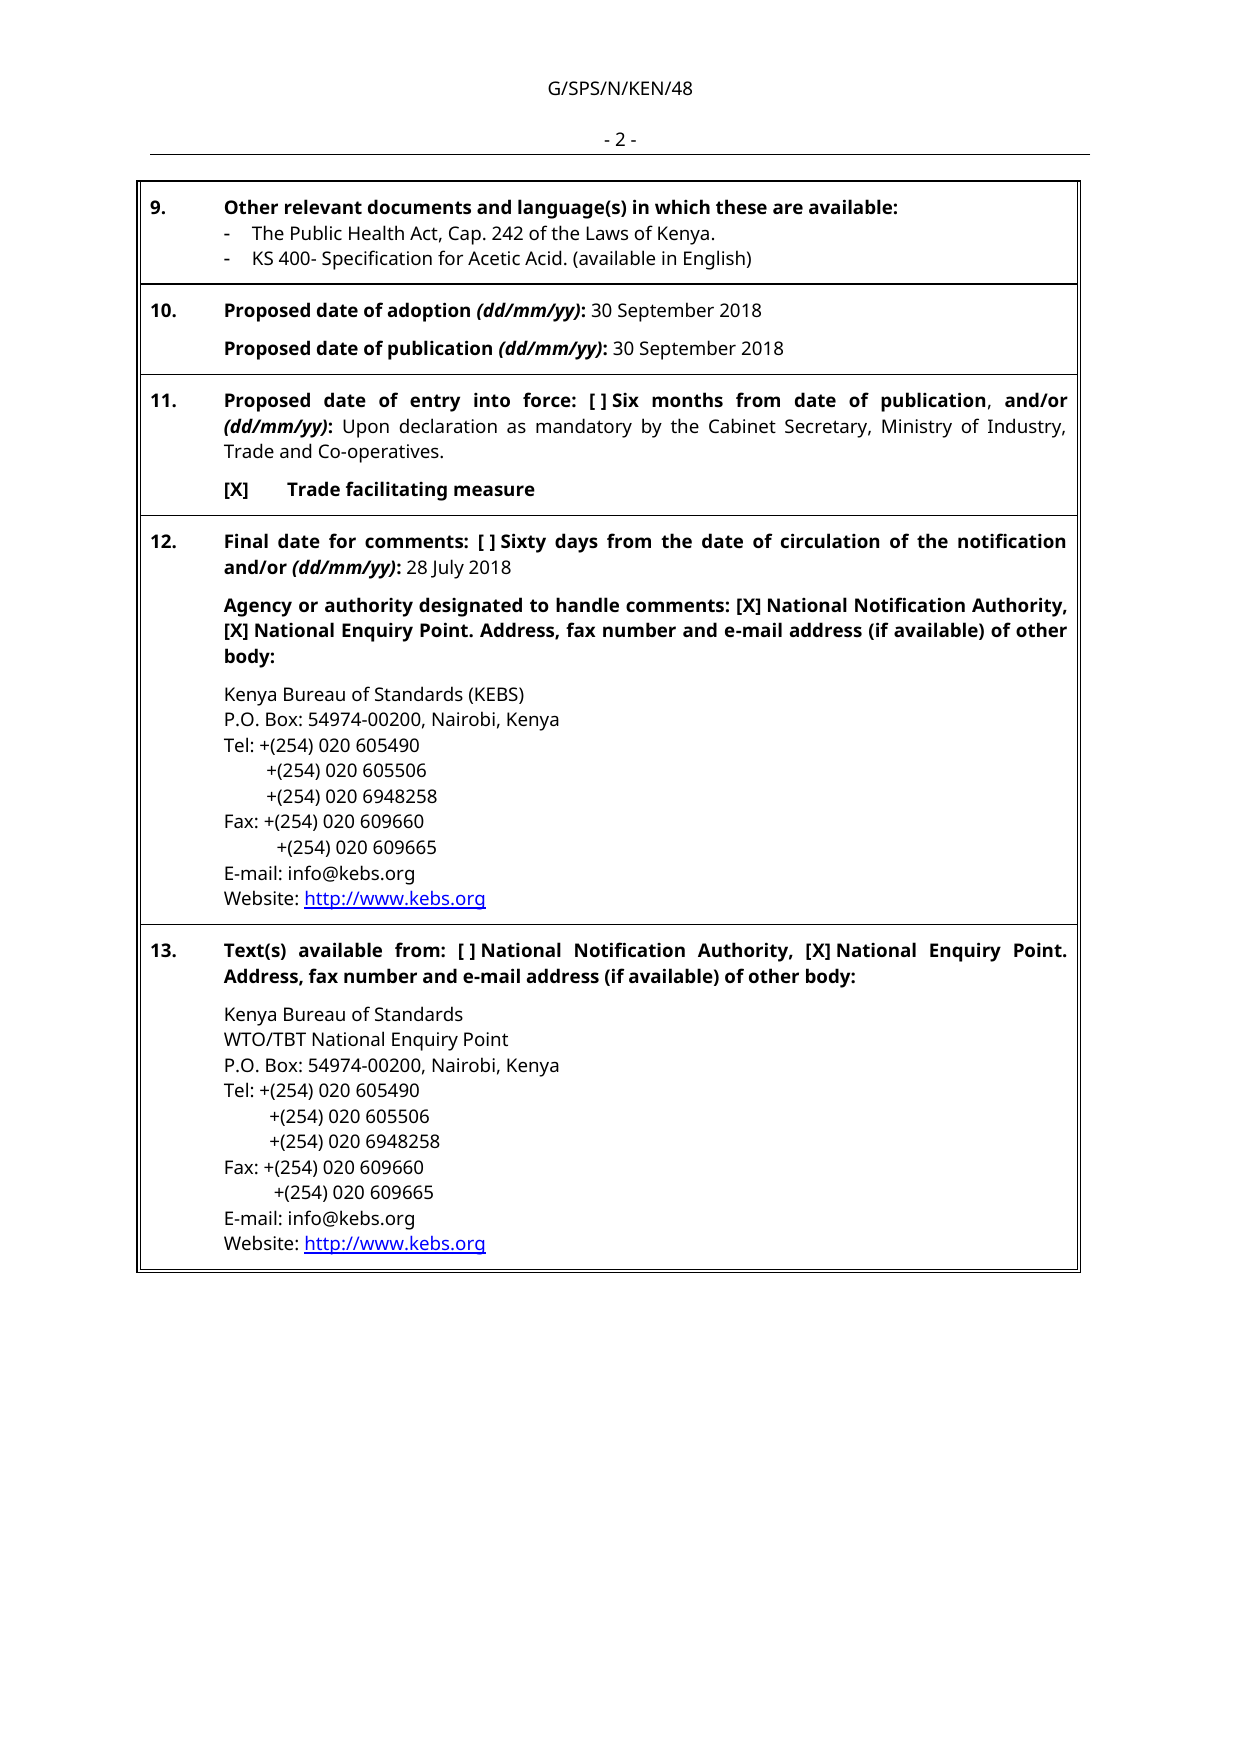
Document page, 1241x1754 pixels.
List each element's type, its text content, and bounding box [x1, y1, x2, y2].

table_cell Proposed date of entry into force: [ ] Six months from date of publication, and/or (dd/mm/yy): Upon declaration as mandatory by the Cabinet Secretary, Ministry of Industry, Trade and Co-operatives. [X] Trade facilitating measure [212, 375, 1077, 514]
table_cell 11. [141, 375, 212, 514]
table_cell Proposed date of adoption (dd/mm/yy): 30 September 2018 Proposed date of publication (dd/mm/yy): 30 September 2018 [212, 285, 1077, 373]
table_cell 10. [141, 285, 212, 373]
table_cell 13. [141, 925, 212, 1269]
table_cell Text(s) available from: [ ] National Notification Authority, [X] National Enquiry Point. Address, fax number and e-mail address (if available) of other body: Kenya Bureau of Standards WTO/TBT National Enquiry Point P.O. Box: 54974-00200, Nairobi, Kenya Tel: +(254) 020 605490 +(254) 020 605506 +(254) 020 6948258 Fax: +(254) 020 609660 +(254) 020 609665 E-mail: info@kebs.org Website: http://www.kebs.org [212, 925, 1077, 1269]
table_cell 9. [141, 182, 212, 283]
table_cell Final date for comments: [ ] Sixty days from the date of circulation of the notification and/or (dd/mm/yy): 28 July 2018 Agency or authority designated to handle comments: [X] National Notification Authority, [X] National Enquiry Point. Address, fax number and e-mail address (if available) of other body: Kenya Bureau of Standards (KEBS) P.O. Box: 54974-00200, Nairobi, Kenya Tel: +(254) 020 605490 +(254) 020 605506 +(254) 020 6948258 Fax: +(254) 020 609660 +(254) 020 609665 E-mail: info@kebs.org Website: http://www.kebs.org [212, 516, 1077, 923]
table_cell Other relevant documents and language(s) in which these are available: The Public Health Act, Cap. 242 of the Laws of Kenya. KS 400- Specification for Acetic Acid. (available in English) [212, 182, 1077, 283]
table_cell 12. [141, 516, 212, 923]
